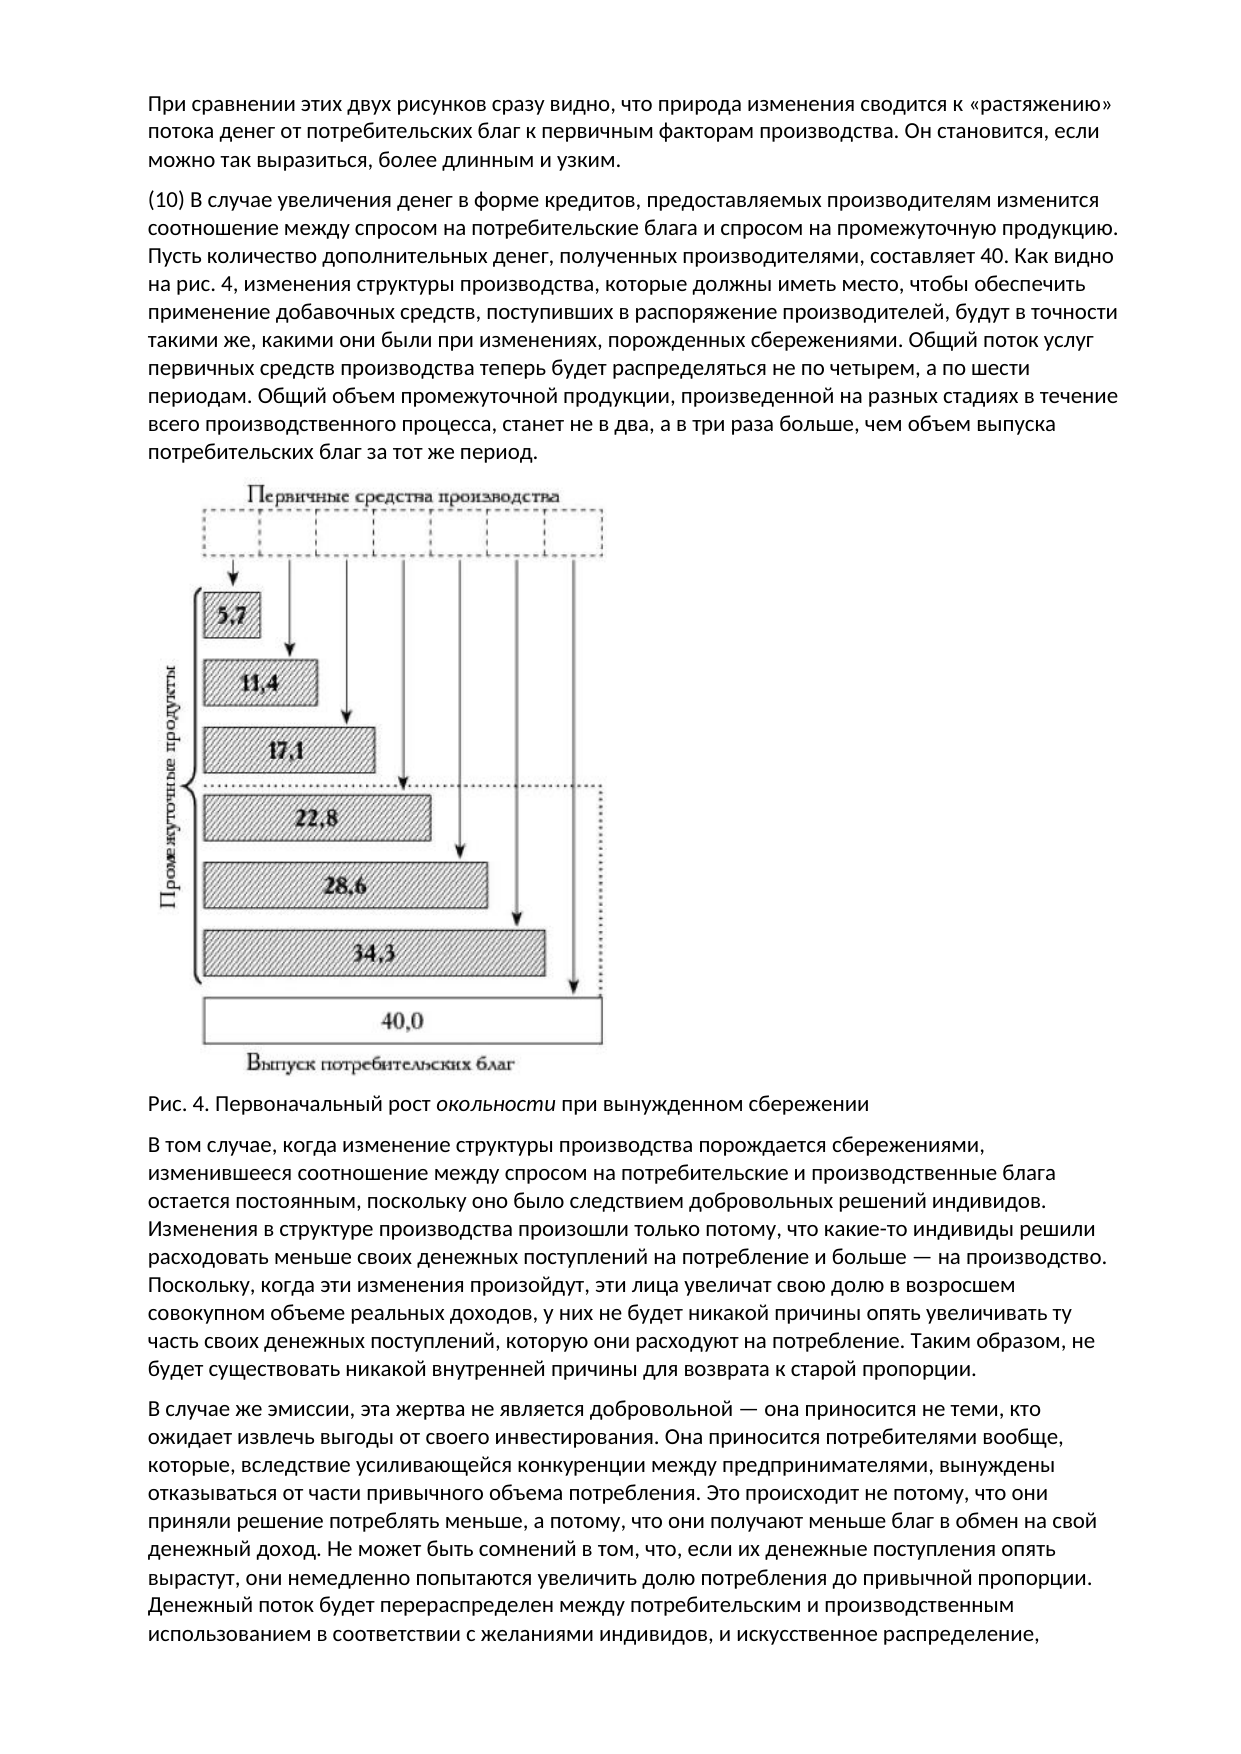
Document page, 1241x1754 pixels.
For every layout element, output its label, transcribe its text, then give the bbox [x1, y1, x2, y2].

text При сравнении этих двух рисунков сразу видно, что природа изменения сводится к «растяжению» потока денег от потребительских благ к первичным факторам производства. Он становится, если можно так выразиться, более длинным и узким. [148, 89, 1122, 173]
text В том случае, когда изменение структуры производства порождается сбережениями, изменившееся соотношение между спросом на потребительские и производственные блага остается постоянным, поскольку оно было следствием добровольных решений индивидов. Изменения в структуре производства произошли только потому, что какие-то индивиды решили расходовать меньше своих денежных поступлений на потребление и больше — на производство. Поскольку, когда эти изменения произойдут, эти лица увеличат свою долю в возросшем совокупном объеме реальных доходов, у них не будет никакой причины опять увеличивать ту часть своих денежных поступлений, которую они расходуют на потребление. Таким образом, не будет существовать никакой внутренней причины для возврата к старой пропорции. [148, 1130, 1122, 1382]
text Рис. 4. Первоначальный рост окольности при вынужденном сбережении [148, 1089, 1122, 1117]
text (10) В случае увеличения денег в форме кредитов, предоставляемых производителям изменится соотношение между спросом на потребительские блага и спросом на промежуточную продукцию. Пусть количество дополнительных денег, полученных производителями, составляет 40. Как видно на рис. 4, изменения структуры производства, которые должны иметь место, чтобы обеспечить применение добавочных средств, поступивших в распоряжение производителей, будут в точности такими же, какими они были при изменениях, порожденных сбережениями. Общий поток услуг первичных средств производства теперь будет распределяться не по четырем, а по шести периодам. Общий объем промежуточной продукции, произведенной на разных стадиях в течение всего производственного процесса, станет не в два, а в три раза больше, чем объем выпуска потребительских благ за тот же период. [148, 185, 1122, 465]
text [148, 1394, 1122, 1647]
picture [147, 477, 615, 1077]
